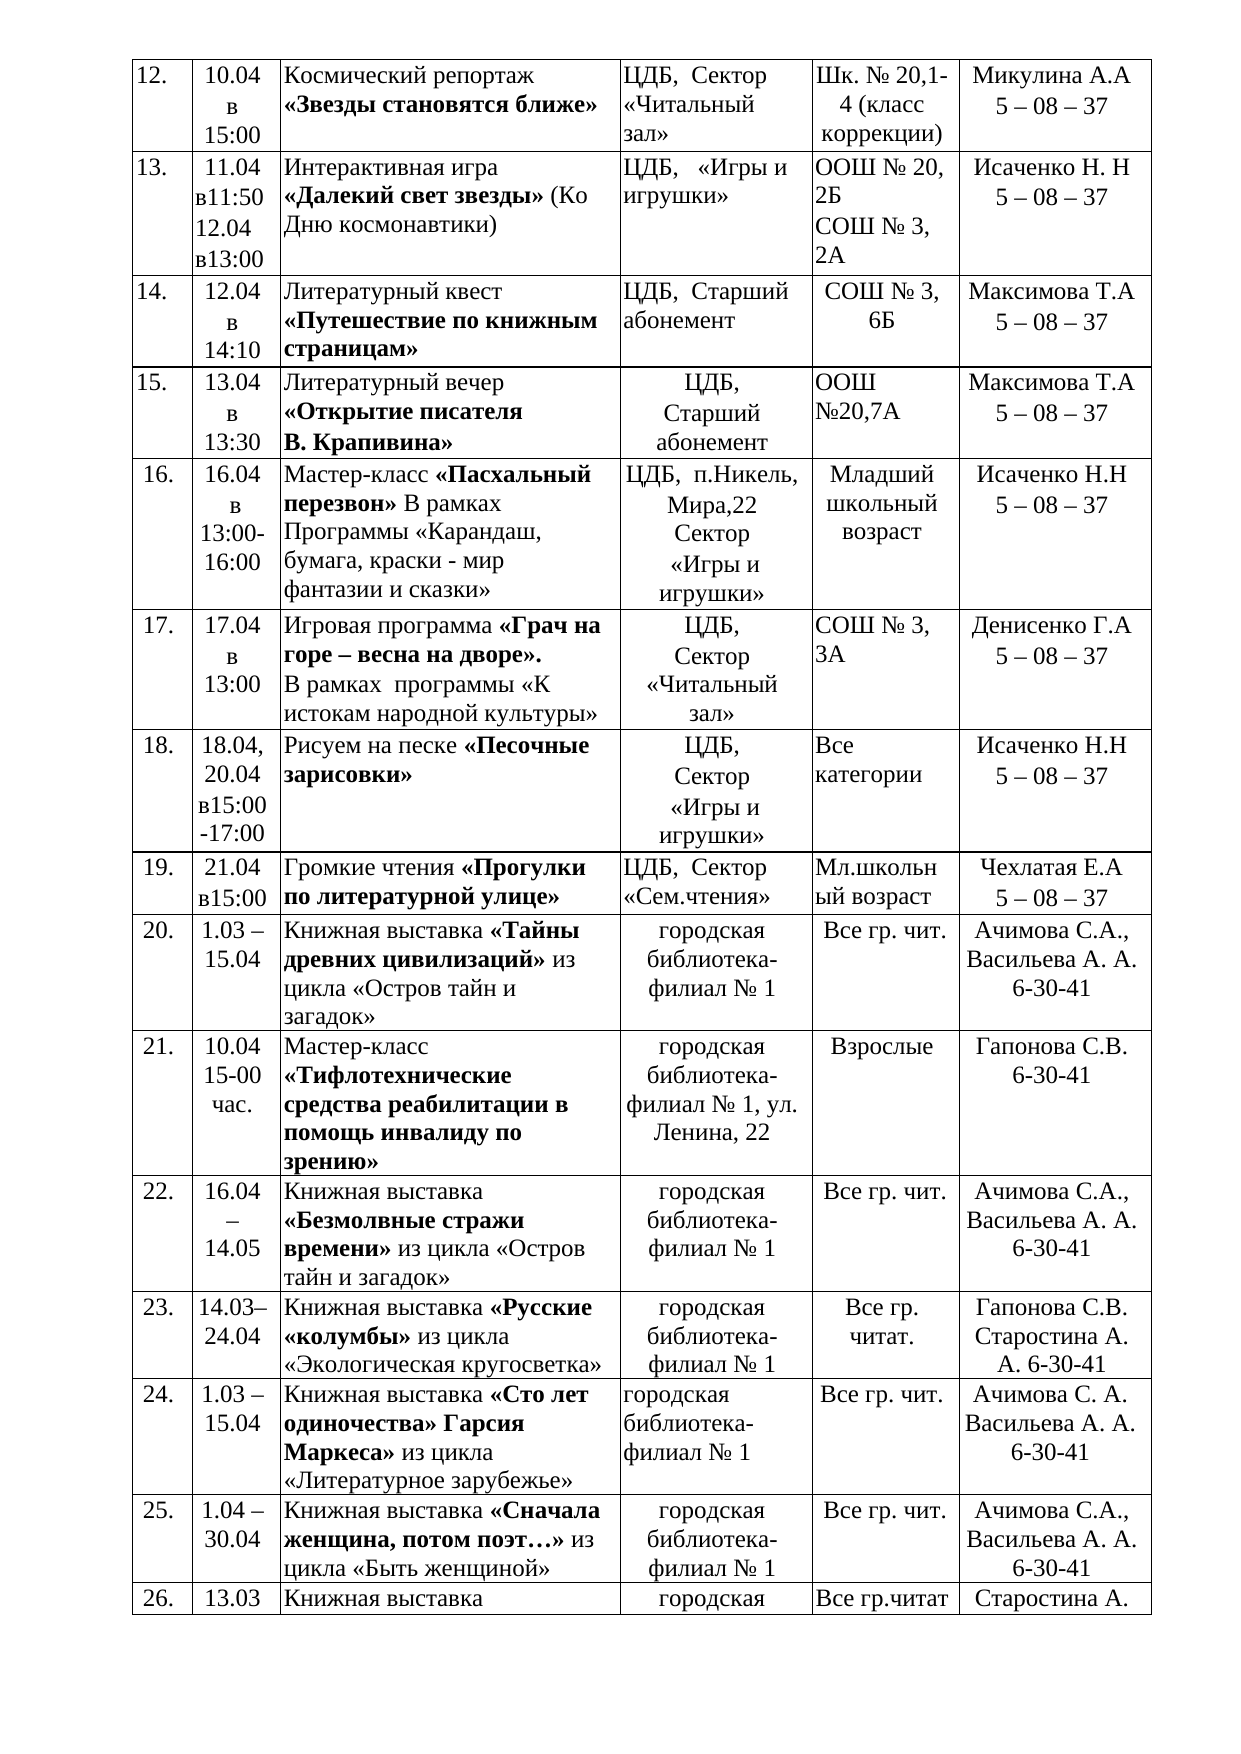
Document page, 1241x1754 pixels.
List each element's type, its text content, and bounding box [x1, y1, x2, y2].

table_cell 15. [133, 368, 192, 458]
table_cell 22. [133, 1176, 192, 1291]
table_cell СОШ № 3, 6Б [813, 276, 959, 366]
table_cell ООШ № 20, 2Б СОШ № 3, 2А [813, 152, 959, 275]
table_cell Максимова Т.А 5 – 08 – 37 [960, 368, 1151, 458]
table_cell городская библиотека-филиал № 1 [621, 1379, 812, 1494]
table_cell Чехлатая Е.А 5 – 08 – 37 [960, 853, 1151, 914]
table_cell 12. [133, 60, 192, 151]
table_cell Книжная выставка «Русские «колумбы» из цикла «Экологическая кругосветка» [281, 1292, 620, 1378]
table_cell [960, 1583, 1151, 1613]
table_cell Шк. № 20,1-4 (класс коррекции) [813, 60, 959, 151]
table_cell Денисенко Г.А 5 – 08 – 37 [960, 610, 1151, 729]
table_cell Исаченко Н.Н 5 – 08 – 37 [960, 459, 1151, 609]
table_cell Мастер-класс «Пасхальный перезвон» В рамках Программы «Карандаш, бумага, краски - мир фантазии и сказки» [281, 459, 620, 609]
table_cell 1.03 – 15.04 [193, 915, 280, 1030]
table_cell 12.04 в 14:10 [193, 276, 280, 366]
table_cell городская библиотека-филиал № 1 [621, 1495, 812, 1582]
table_cell Все гр.читат [813, 1583, 959, 1613]
table_cell 21. [133, 1031, 192, 1175]
table_cell Литературный квест «Путешествие по книжным страницам» [281, 276, 620, 366]
table_cell 21.04 в15:00 [193, 853, 280, 914]
table_cell Книжная выставка «Тайны древних цивилизаций» из цикла «Остров тайн и загадок» [281, 915, 620, 1030]
table_cell Рисуем на песке «Песочные зарисовки» [281, 730, 620, 851]
table_cell Гапонова С.В. 6-30-41 [960, 1031, 1151, 1175]
table_cell городская библиотека-филиал № 1 [621, 1292, 812, 1378]
table_cell Младший школьный возраст [813, 459, 959, 609]
table_cell Игровая программа «Грач на горе – весна на дворе». В рамках программы «К истокам народной культуры» [281, 610, 620, 729]
table_cell 16.04 – 14.05 [193, 1176, 280, 1291]
table_cell 20. [133, 915, 192, 1030]
table_cell 16.04 в 13:00-16:00 [193, 459, 280, 609]
table_cell ООШ №20,7А [813, 368, 959, 458]
table_cell Книжная выставка «Сначала женщина, потом поэт…» из цикла «Быть женщиной» [281, 1495, 620, 1582]
table_cell 14.03– 24.04 [193, 1292, 280, 1378]
table_cell ЦДБ, Старший абонемент [621, 368, 812, 458]
table_cell Все гр. читат. [813, 1292, 959, 1378]
table_cell Все гр. чит. [813, 1379, 959, 1494]
table_cell Мл.школьный возраст [813, 853, 959, 914]
table_cell 24. [133, 1379, 192, 1494]
table_cell Взрослые [813, 1031, 959, 1175]
table_cell Книжная выставка «Безмолвные стражи времени» из цикла «Остров тайн и загадок» [281, 1176, 620, 1291]
table_cell Ачимова С.А., Васильева А. А. 6-30-41 [960, 1176, 1151, 1291]
table_cell 25. [133, 1495, 192, 1582]
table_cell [621, 1583, 812, 1613]
table_cell 19. [133, 853, 192, 914]
table_cell Ачимова С.А., Васильева А. А. 6-30-41 [960, 915, 1151, 1030]
table_cell 17. [133, 610, 192, 729]
table_cell СОШ № 3, 3А [813, 610, 959, 729]
table_cell 1.03 – 15.04 [193, 1379, 280, 1494]
table_cell ЦДБ, Сектор «Читальный зал» [621, 610, 812, 729]
table_cell Ачимова С. А. Васильева А. А. 6-30-41 [960, 1379, 1151, 1494]
table_cell 13. [133, 152, 192, 275]
table_cell Космический репортаж «Звезды становятся ближе» [281, 60, 620, 151]
table_cell Все категории [813, 730, 959, 851]
table_cell Все гр. чит. [813, 1495, 959, 1582]
table_cell 26. [133, 1583, 192, 1613]
table_cell Громкие чтения «Прогулки по литературной улице» [281, 853, 620, 914]
table_cell Максимова Т.А 5 – 08 – 37 [960, 276, 1151, 366]
table_cell 14. [133, 276, 192, 366]
table_cell городская библиотека-филиал № 1, ул. Ленина, 22 [621, 1031, 812, 1175]
table_cell 18. [133, 730, 192, 851]
table_cell 1.04 – 30.04 [193, 1495, 280, 1582]
table_cell ЦДБ, п.Никель, Мира,22 Сектор «Игры и игрушки» [621, 459, 812, 609]
table_cell городская библиотека-филиал № 1 [621, 1176, 812, 1291]
table_cell ЦДБ, Сектор «Игры и игрушки» [621, 730, 812, 851]
table_cell городская библиотека-филиал № 1 [621, 915, 812, 1030]
table_cell Микулина А.А 5 – 08 – 37 [960, 60, 1151, 151]
table_cell 18.04, 20.04 в15:00-17:00 [193, 730, 280, 851]
table_cell 10.04 15-00 час. [193, 1031, 280, 1175]
table_cell 13.03 – 20.04 [193, 1583, 280, 1613]
table_cell Гапонова С.В. Старостина А. А. 6-30-41 [960, 1292, 1151, 1378]
table_cell 23. [133, 1292, 192, 1378]
table_cell Книжная выставка «Сто лет одиночества» Гарсия Маркеса» из цикла «Литературное зарубежье» [281, 1379, 620, 1494]
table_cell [281, 1583, 620, 1613]
table_cell 17.04 в 13:00 [193, 610, 280, 729]
table_cell 13.04 в 13:30 [193, 368, 280, 458]
table_cell ЦДБ, Сектор «Сем.чтения» [621, 853, 812, 914]
table_cell 10.04 в 15:00 [193, 60, 280, 151]
table_cell Все гр. чит. [813, 915, 959, 1030]
table_cell Интерактивная игра «Далекий свет звезды» (Ко Дню космонавтики) [281, 152, 620, 275]
table_cell Все гр. чит. [813, 1176, 959, 1291]
table_cell ЦДБ, Сектор «Читальный зал» [621, 60, 812, 151]
table_cell Исаченко Н.Н 5 – 08 – 37 [960, 730, 1151, 851]
table_cell ЦДБ, «Игры и игрушки» [621, 152, 812, 275]
table_cell ЦДБ, Старший абонемент [621, 276, 812, 366]
table_cell Мастер-класс «Тифлотехнические средства реабилитации в помощь инвалиду по зрению» [281, 1031, 620, 1175]
table_cell Литературный вечер «Открытие писателя В. Крапивина» [281, 368, 620, 458]
table_cell 16. [133, 459, 192, 609]
table_cell Ачимова С.А., Васильева А. А. 6-30-41 [960, 1495, 1151, 1582]
table_cell Исаченко Н. Н 5 – 08 – 37 [960, 152, 1151, 275]
table_cell 11.04 в11:50 12.04 в13:00 [193, 152, 280, 275]
